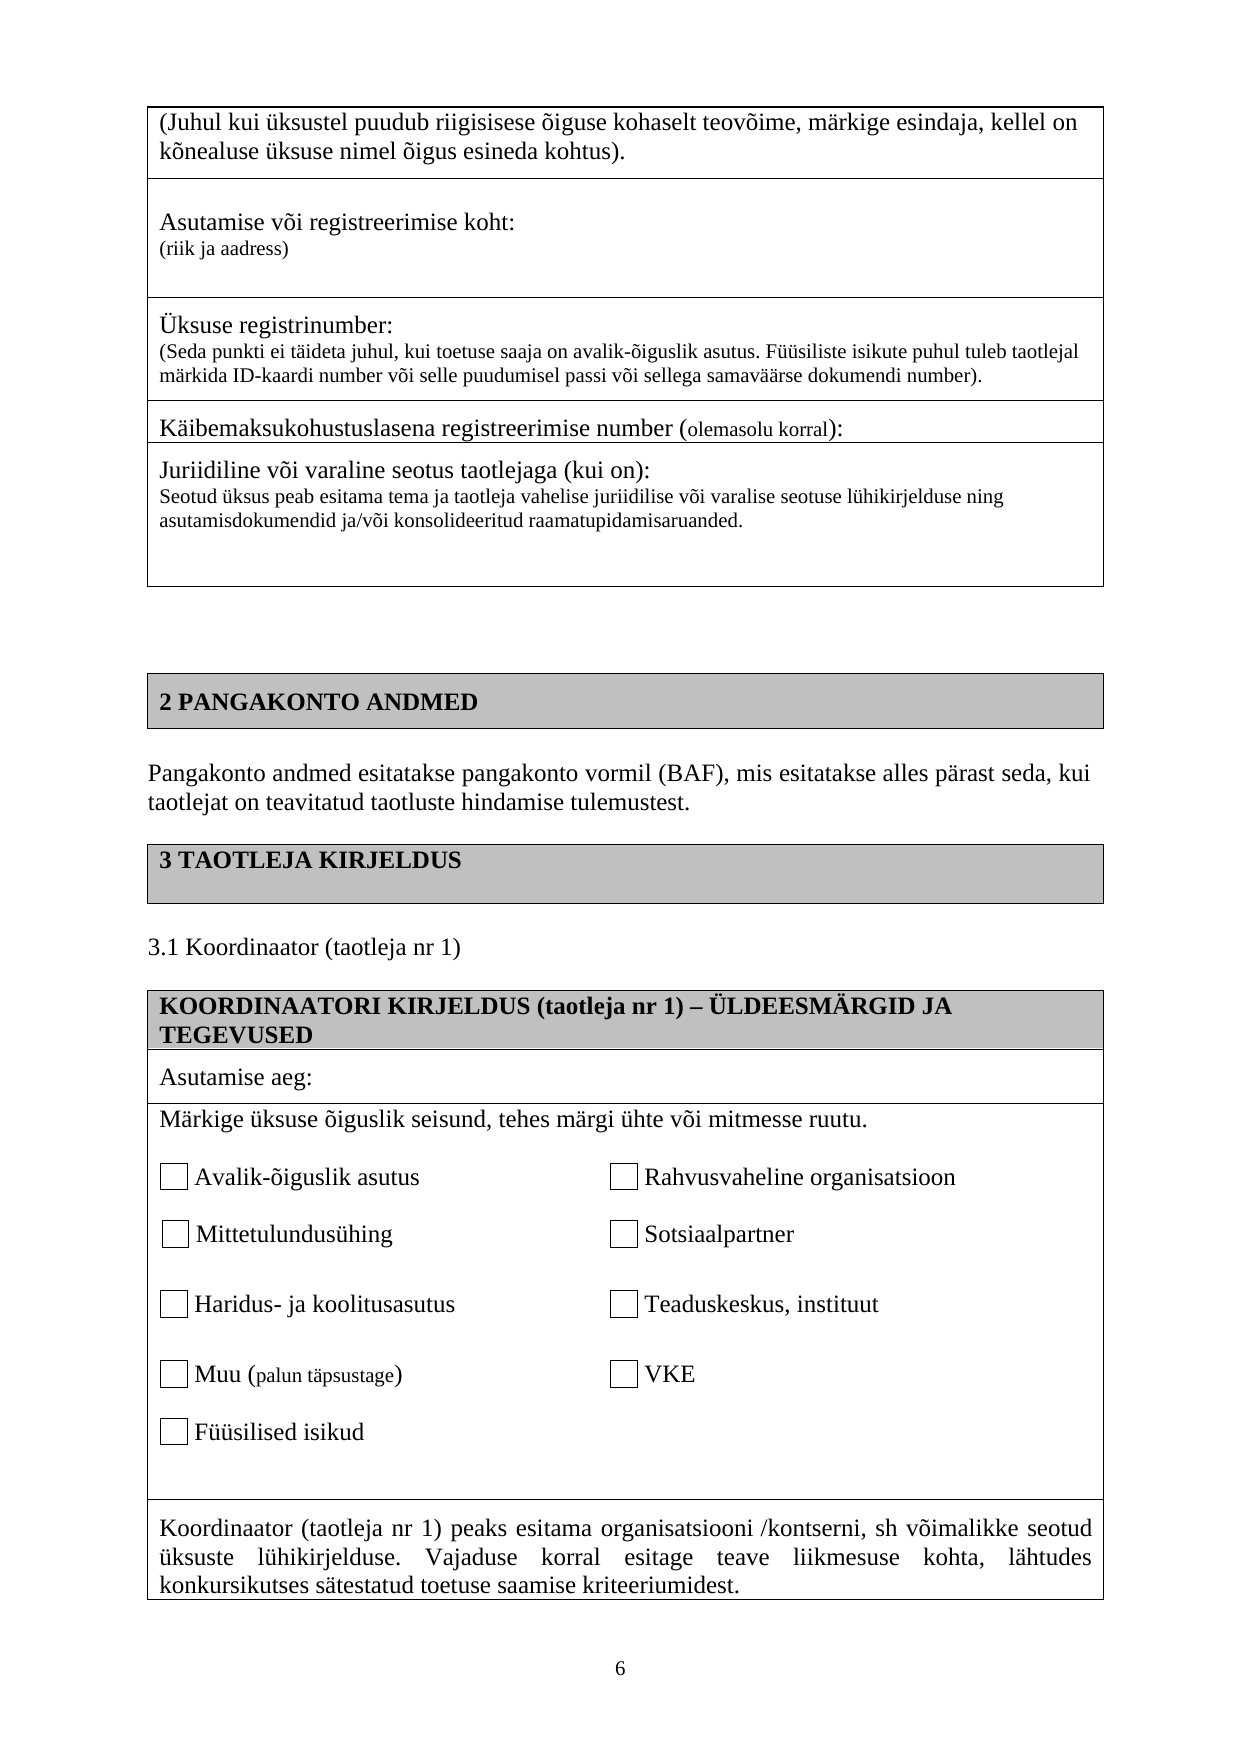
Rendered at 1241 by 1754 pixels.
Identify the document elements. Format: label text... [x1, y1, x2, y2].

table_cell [148, 108, 1103, 177]
table_cell Koordinaator (taotleja nr 1) peaks esitama organisatsiooni /kontserni, sh võimalikke seotud üksuste lühikirjelduse. Vajaduse korral esitage teave liikmesuse kohta, lähtudes konkursikutses sätestatud toetuse saamise kriteeriumidest. [148, 1500, 1103, 1599]
table_header KOORDINAATORI KIRJELDUS (taotleja nr 1) – ÜLDEESMÄRGID JA TEGEVUSED [148, 991, 1103, 1048]
table_cell Käibemaksukohustuslasena registreerimise number (olemasolu korral): [148, 401, 1103, 442]
text Pangakonto andmed esitatakse pangakonto vormil (BAF), mis esitatakse alles pärast seda, kui taotlejat on teavitatud taotluste hindamise tulemustest. [148, 758, 1092, 815]
table_cell Asutamise aeg: [148, 1050, 1103, 1103]
text 3.1 Koordinaator (taotleja nr 1) [148, 932, 1092, 961]
table_cell Üksuse registrinumber: (Seda punkti ei täideta juhul, kui toetuse saaja on avalik-õiguslik asutus. Füüsiliste isikute puhul tuleb taotlejal märkida ID-kaardi number või selle puudumisel passi või sellega samaväärse dokumendi number). [148, 298, 1103, 399]
table_cell Juriidiline või varaline seotus taotlejaga (kui on): Seotud üksus peab esitama tema ja taotleja vahelise juriidilise või varalise seotuse lühikirjelduse ning asutamisdokumendid ja/või konsolideeritud raamatupidamisaruanded. [148, 443, 1103, 586]
table_header 2 PANGAKONTO ANDMED [148, 674, 1103, 728]
table_cell Asutamise või registreerimise koht: (riik ja aadress) [148, 179, 1103, 297]
table_cell Märkige üksuse õiguslik seisund, tehes märgi ühte või mitmesse ruutu. Avalik-õiguslik asutus Rahvusvaheline organisatsioon Mittetulundusühing Sotsiaalpartner Haridus- ja koolitusasutus Teaduskeskus, instituut Muu (palun täpsustage) VKE Füüsilised isikud [148, 1104, 1103, 1499]
table_header 3 TAOTLEJA KIRJELDUS [148, 845, 1103, 903]
